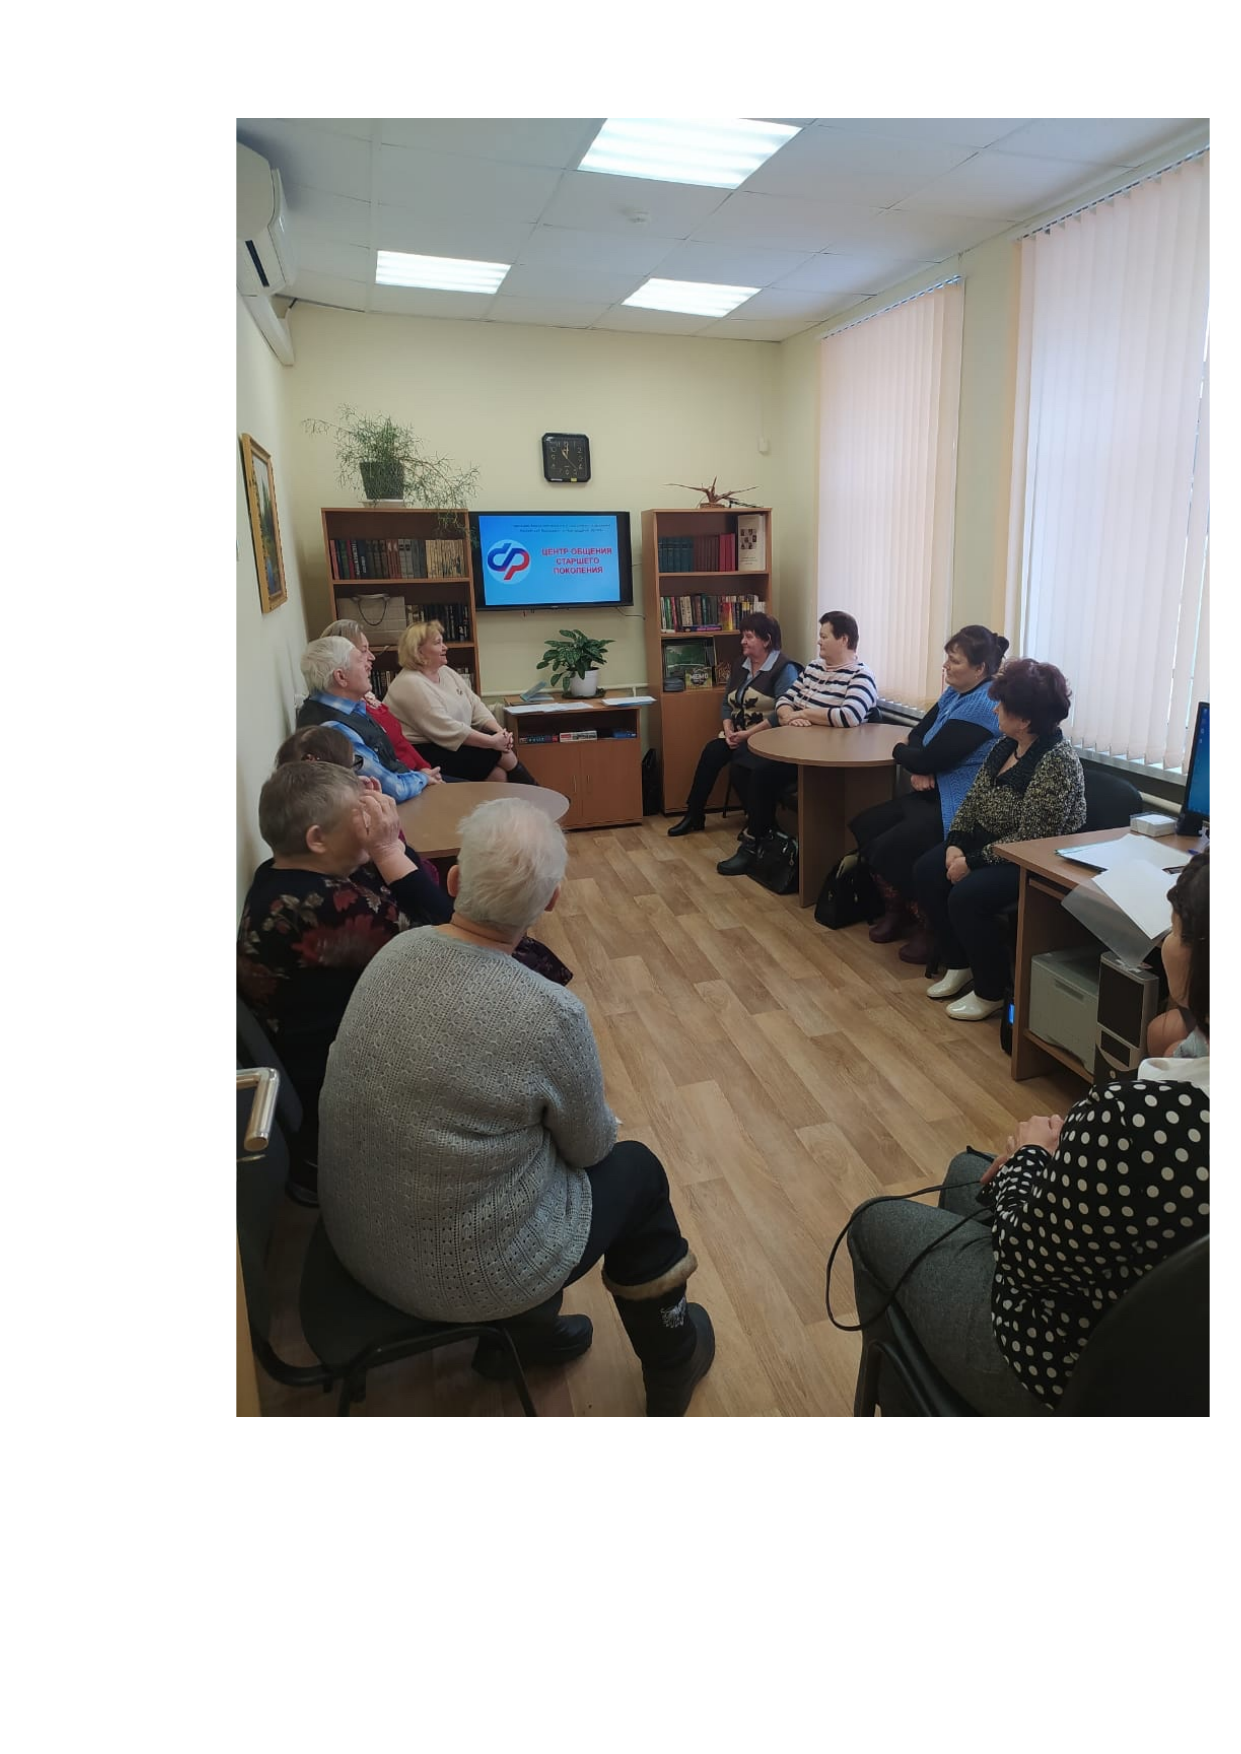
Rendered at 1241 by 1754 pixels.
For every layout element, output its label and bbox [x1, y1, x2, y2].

picture [236, 118, 1210, 1417]
